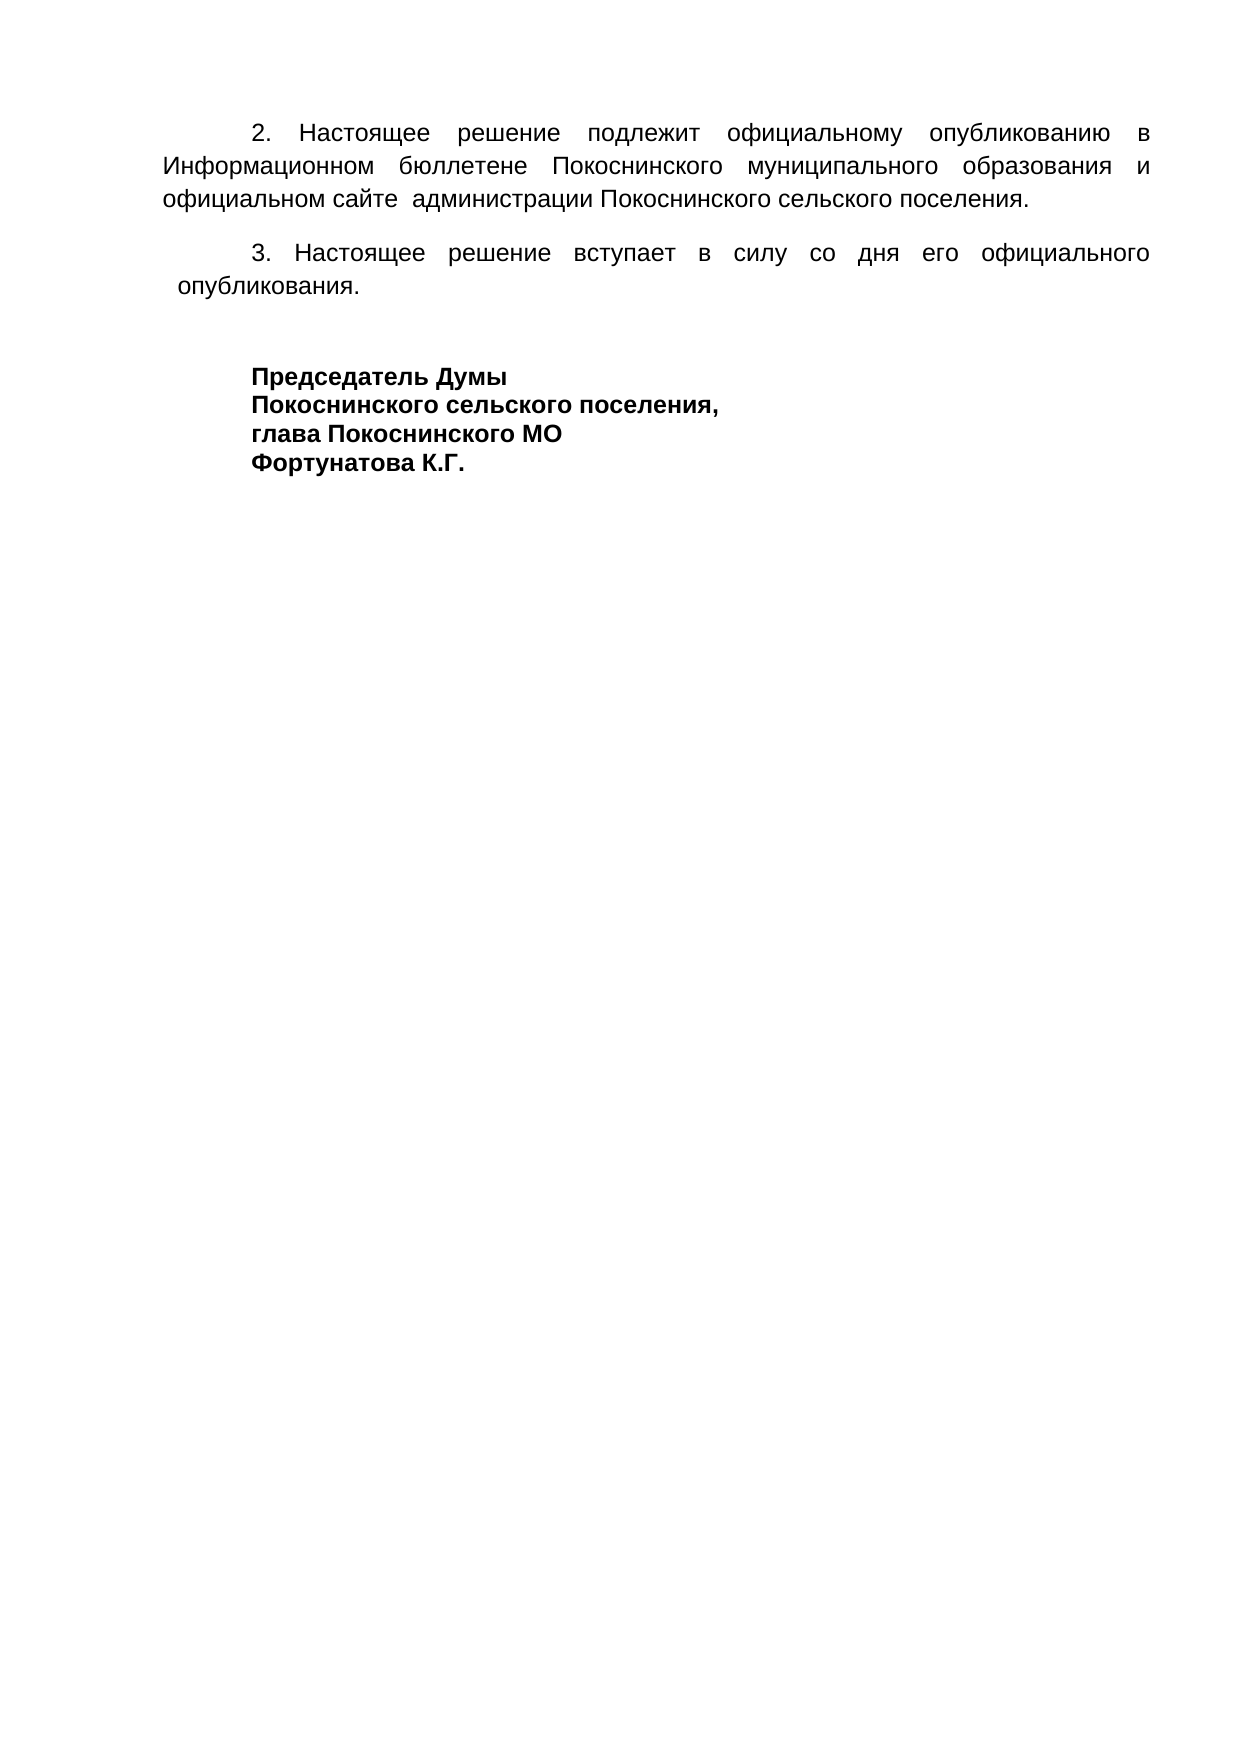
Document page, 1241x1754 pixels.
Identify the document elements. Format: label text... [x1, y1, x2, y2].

text глава Покоснинского МО [177, 419, 1152, 448]
text 3. Настоящее решение вступает в силу со дня его официального опубликования. [177, 238, 1152, 300]
text 2. Настоящее решение подлежит официальному опубликованию в Информационном бюллетене Покоснинского муниципального образования и официальном сайте администрации Покоснинского сельского поселения. [162, 118, 1152, 213]
text Фортунатова К.Г. [177, 448, 1152, 477]
text Председатель Думы [177, 362, 1152, 390]
text Покоснинского сельского поселения, [177, 390, 1152, 419]
